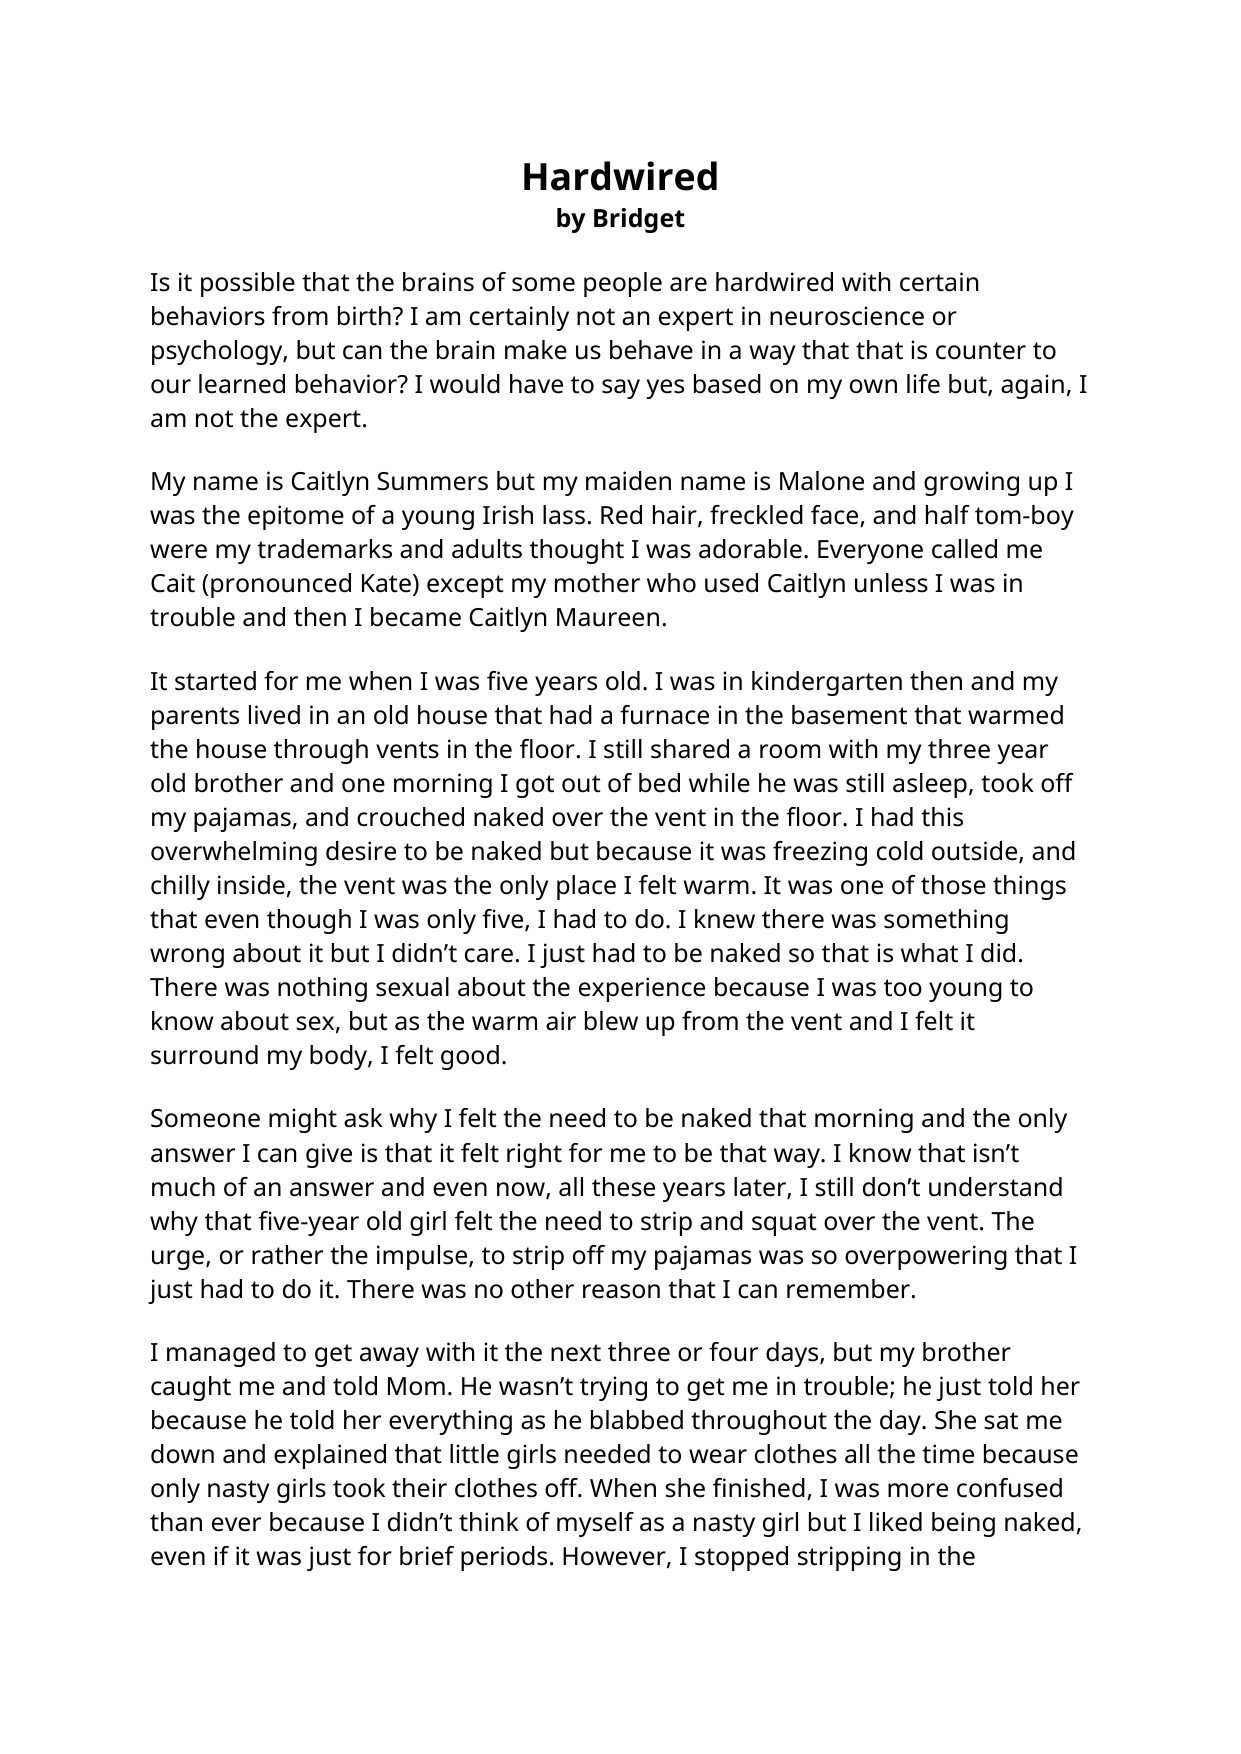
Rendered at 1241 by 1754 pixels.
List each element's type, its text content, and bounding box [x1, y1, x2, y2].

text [150, 1335, 1090, 1573]
text Hardwired by Bridget [150, 150, 1090, 235]
text My name is Caitlyn Summers but my maiden name is Malone and growing up I was the epitome of a young Irish lass. Red hair, freckled face, and half tom-boy were my trademarks and adults thought I was adorable. Everyone called me Cait (pronounced Kate) except my mother who used Caitlyn unless I was in trouble and then I became Caitlyn Maureen. [150, 464, 1090, 634]
text It started for me when I was five years old. I was in kindergarten then and my parents lived in an old house that had a furnace in the basement that warmed the house through vents in the floor. I still shared a room with my three year old brother and one morning I got out of bed while he was still asleep, took off my pajamas, and crouched naked over the vent in the floor. I had this overwhelming desire to be naked but because it was freezing cold outside, and chilly inside, the vent was the only place I felt warm. It was one of those things that even though I was only five, I had to do. I knew there was something wrong about it but I didn’t care. I just had to be naked so that is what I did. There was nothing sexual about the experience because I was too young to know about sex, but as the warm air blew up from the vent and I felt it surround my body, I felt good. [150, 663, 1090, 1072]
text Someone might ask why I felt the need to be naked that morning and the only answer I can give is that it felt right for me to be that way. I know that isn’t much of an answer and even now, all these years later, I still don’t understand why that five-year old girl felt the need to strip and squat over the vent. The urge, or rather the impulse, to strip off my pajamas was so overpowering that I just had to do it. There was no other reason that I can remember. [150, 1101, 1090, 1306]
text Is it possible that the brains of some people are hardwired with certain behaviors from birth? I am certainly not an expert in neuroscience or psychology, but can the brain make us behave in a way that that is counter to our learned behavior? I would have to say yes based on my own life but, again, I am not the expert. [150, 264, 1090, 434]
